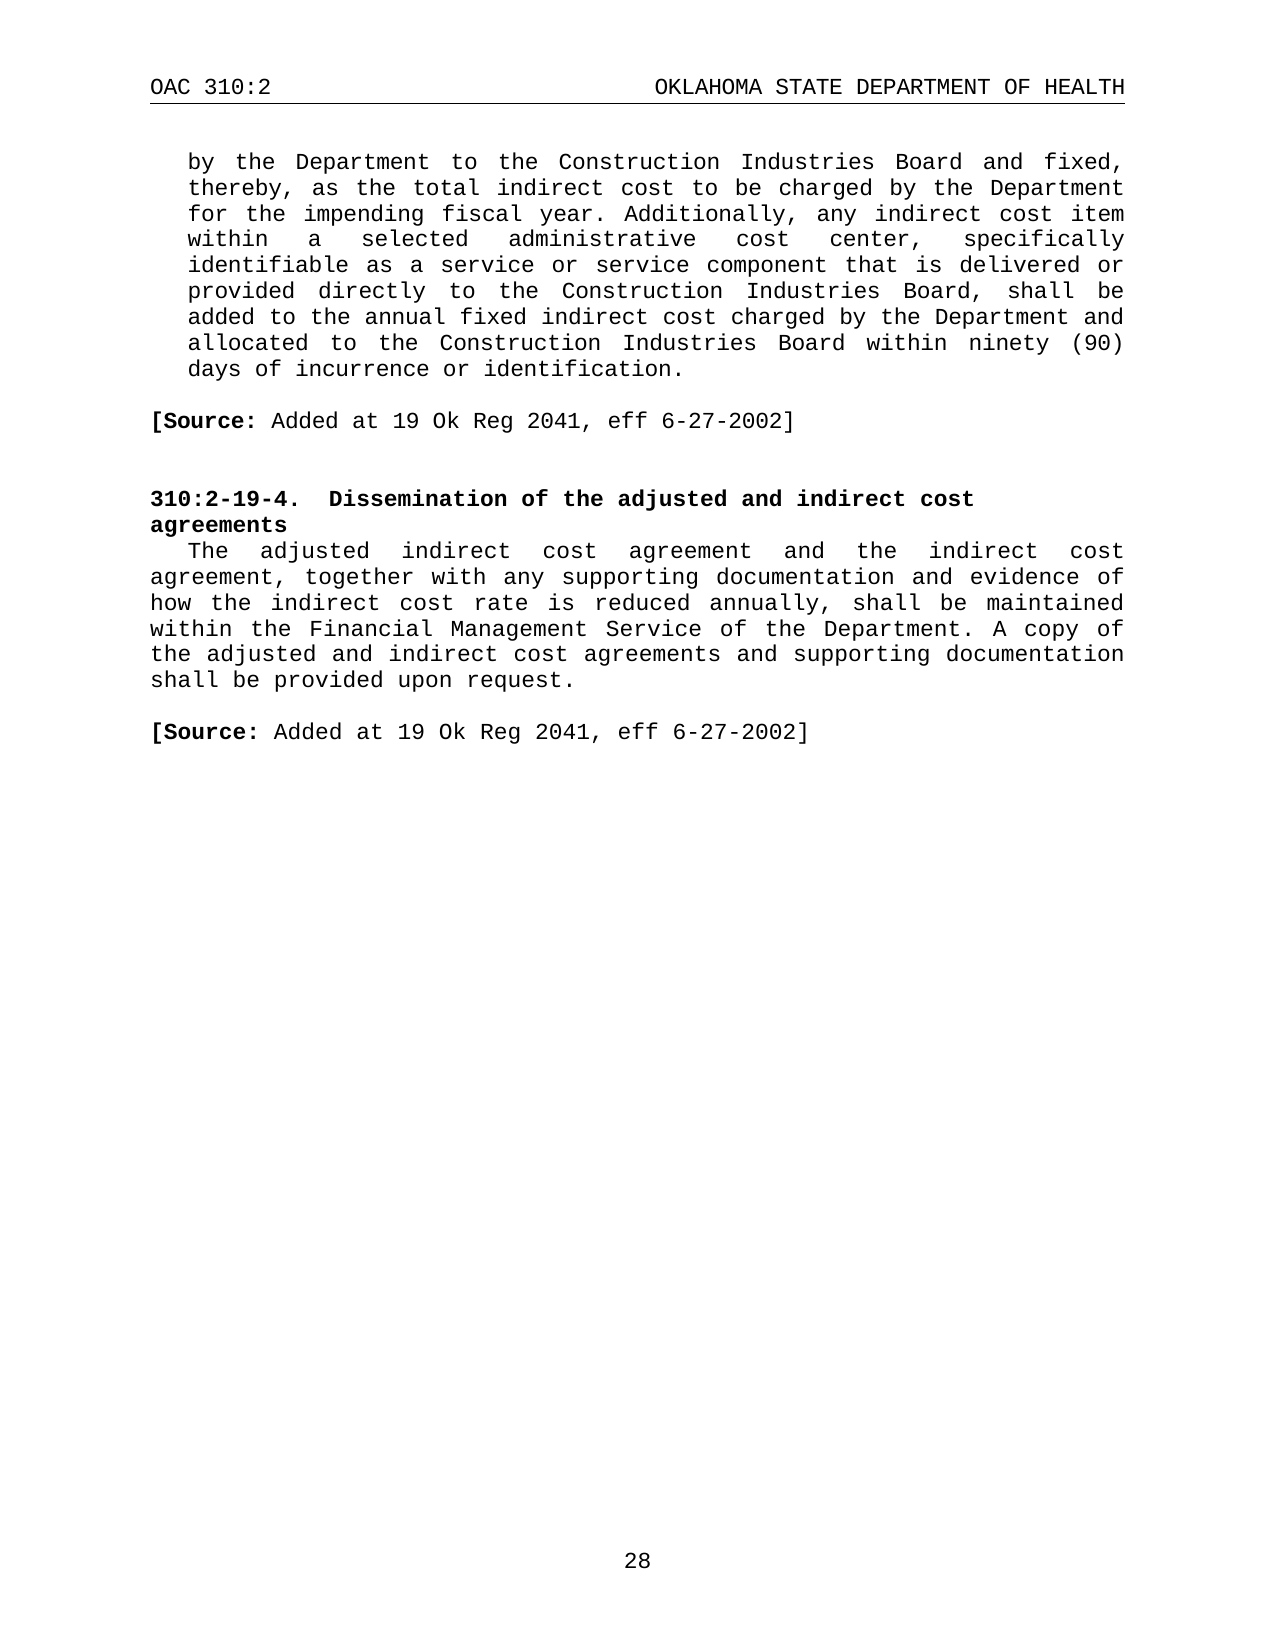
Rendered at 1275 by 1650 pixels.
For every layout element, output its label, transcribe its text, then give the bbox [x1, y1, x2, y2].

text [Source: Added at 19 Ok Reg 2041, eff 6-27-2002] [150, 721, 1125, 747]
text 310:2-19-4. Dissemination of the adjusted and indirect cost agreements [150, 487, 1125, 539]
text [Source: Added at 19 Ok Reg 2041, eff 6-27-2002] [150, 409, 1125, 435]
text The adjusted indirect cost agreement and the indirect cost agreement, together with any supporting documentation and evidence of how the indirect cost rate is reduced annually, shall be maintained within the Financial Management Service of the Department. A copy of the adjusted and indirect cost agreements and supporting documentation shall be provided upon request. [150, 539, 1125, 695]
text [187, 150, 1125, 383]
